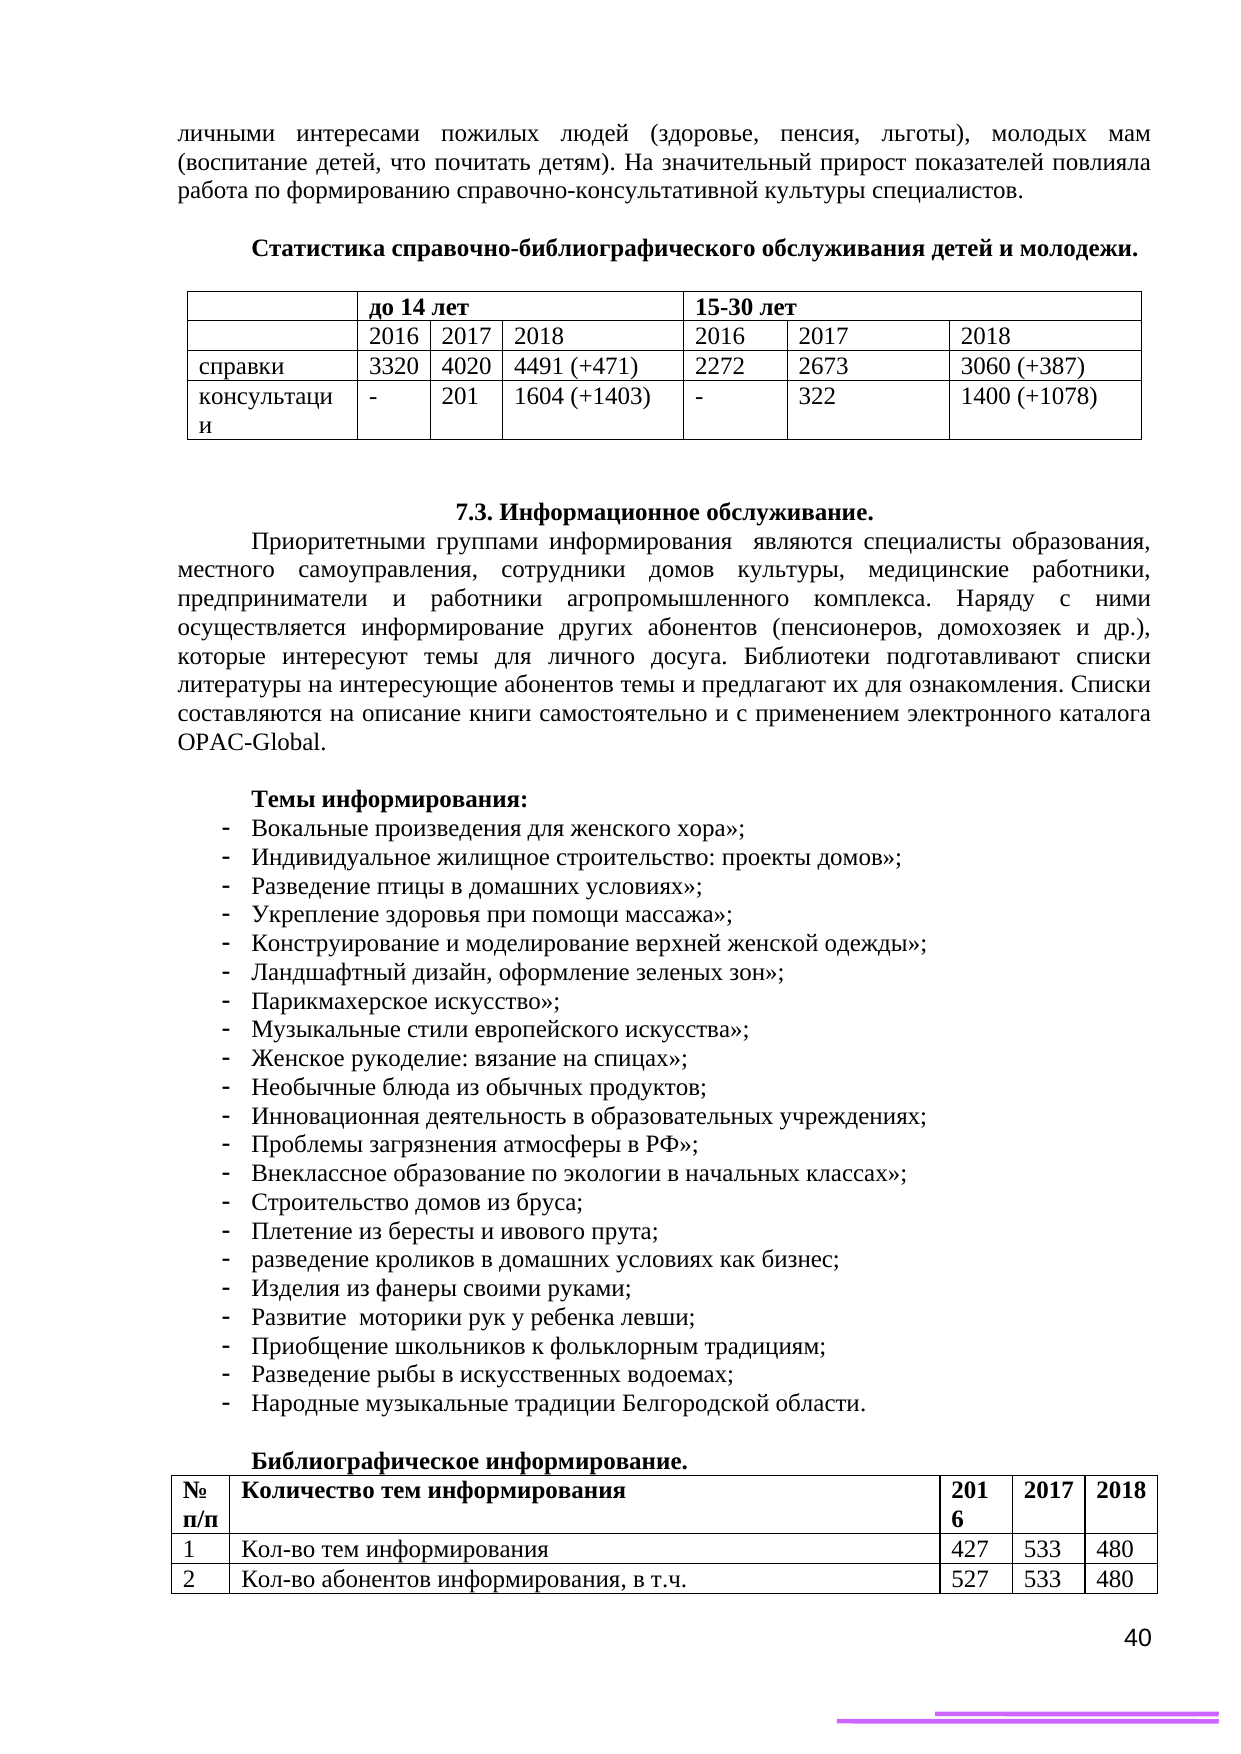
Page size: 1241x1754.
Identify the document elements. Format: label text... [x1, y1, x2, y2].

list Женское рукоделие: вязание на спицах»; [177, 1043, 1152, 1072]
list Необычные блюда из обычных продуктов; [177, 1072, 1152, 1101]
table_cell [188, 321, 357, 350]
table_header 2016 [941, 1476, 1012, 1533]
table_cell 533 [1013, 1534, 1084, 1563]
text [177, 118, 1152, 204]
table_cell 1604 (+1403) [503, 381, 683, 438]
table_cell консультации [188, 381, 357, 438]
list Вокальные произведения для женского хора»; [177, 813, 1152, 842]
table_cell 2 [172, 1564, 229, 1593]
table_cell 322 [788, 381, 949, 438]
table_cell 4020 [431, 351, 502, 380]
list Музыкальные стили европейского искусства»; [177, 1014, 1152, 1043]
list Внеклассное образование по экологии в начальных классах»; [177, 1158, 1152, 1187]
list Инновационная деятельность в образовательных учреждениях; [177, 1101, 1152, 1129]
list Проблемы загрязнения атмосферы в РФ»; [177, 1129, 1152, 1158]
text Библиографическое информирование. [177, 1446, 1152, 1474]
table_cell 1400 (+1078) [950, 381, 1141, 438]
list Укрепление здоровья при помощи массажа»; [177, 899, 1152, 928]
table_cell - [684, 381, 787, 438]
table_cell 2018 [950, 321, 1141, 350]
text Статистика справочно-библиографического обслуживания детей и молодежи. [177, 233, 1152, 262]
table_cell 3060 (+387) [950, 351, 1141, 380]
table_header [188, 292, 357, 320]
text Приоритетными группами информирования являются специалисты образования, местного самоуправления, сотрудники домов культуры, медицинские работники, предприниматели и работники агропромышленного комплекса. Наряду с ними осуществляется информирование других абонентов (пенсионеров, домохозяек и др.), которые интересуют темы для личного досуга. Библиотеки подготавливают списки литературы на интересующие абонентов темы и предлагают их для ознакомления. Списки составляются на описание книги самостоятельно и с применением электронного каталога OPAC-Global. [177, 526, 1152, 756]
table_header 2017 [1013, 1476, 1084, 1533]
list Разведение птицы в домашних условиях»; [177, 871, 1152, 899]
table_cell Кол-во тем информирования [230, 1534, 939, 1563]
table_cell - [358, 381, 430, 438]
table_cell справки [188, 351, 357, 380]
table_cell 480 [1086, 1564, 1157, 1593]
list Конструирование и моделирование верхней женской одежды»; [177, 928, 1152, 957]
table_cell 201 [431, 381, 502, 438]
table_cell 2017 [788, 321, 949, 350]
table_cell 1 [172, 1534, 229, 1563]
list Плетение из бересты и ивового прута; [177, 1216, 1152, 1244]
text Темы информирования: [177, 784, 1152, 813]
table_header № п/п [172, 1476, 229, 1533]
table_cell 4491 (+471) [503, 351, 683, 380]
list Развитие моторики рук у ребенка левши; [177, 1302, 1152, 1331]
list разведение кроликов в домашних условиях как бизнес; [177, 1244, 1152, 1273]
table_header 2018 [1086, 1476, 1157, 1533]
list Народные музыкальные традиции Белгородской области. [177, 1388, 1152, 1417]
subtitle 7.3. Информационное обслуживание. [177, 497, 1152, 526]
table_cell 2673 [788, 351, 949, 380]
table_cell 2018 [503, 321, 683, 350]
table_cell Кол-во абонентов информирования, в т.ч. [230, 1564, 939, 1593]
table_cell 480 [1086, 1534, 1157, 1563]
list Изделия из фанеры своими руками; [177, 1273, 1152, 1302]
list Парикмахерское искусство»; [177, 986, 1152, 1014]
list Приобщение школьников к фольклорным традициям; [177, 1331, 1152, 1359]
table_cell 2017 [431, 321, 502, 350]
table_header до 14 лет [358, 292, 683, 320]
list Индивидуальное жилищное строительство: проекты домов»; [177, 842, 1152, 871]
table_cell 427 [941, 1534, 1012, 1563]
table_cell 527 [941, 1564, 1012, 1593]
table_header 15-30 лет [684, 292, 1141, 320]
table_cell 3320 [358, 351, 430, 380]
table_cell 2272 [684, 351, 787, 380]
table_cell 2016 [684, 321, 787, 350]
list Ландшафтный дизайн, оформление зеленых зон»; [177, 957, 1152, 986]
table_header Количество тем информирования [230, 1476, 939, 1533]
list Строительство домов из бруса; [177, 1187, 1152, 1216]
table_cell 2016 [358, 321, 430, 350]
table_cell 533 [1013, 1564, 1084, 1593]
list Разведение рыбы в искусственных водоемах; [177, 1359, 1152, 1388]
